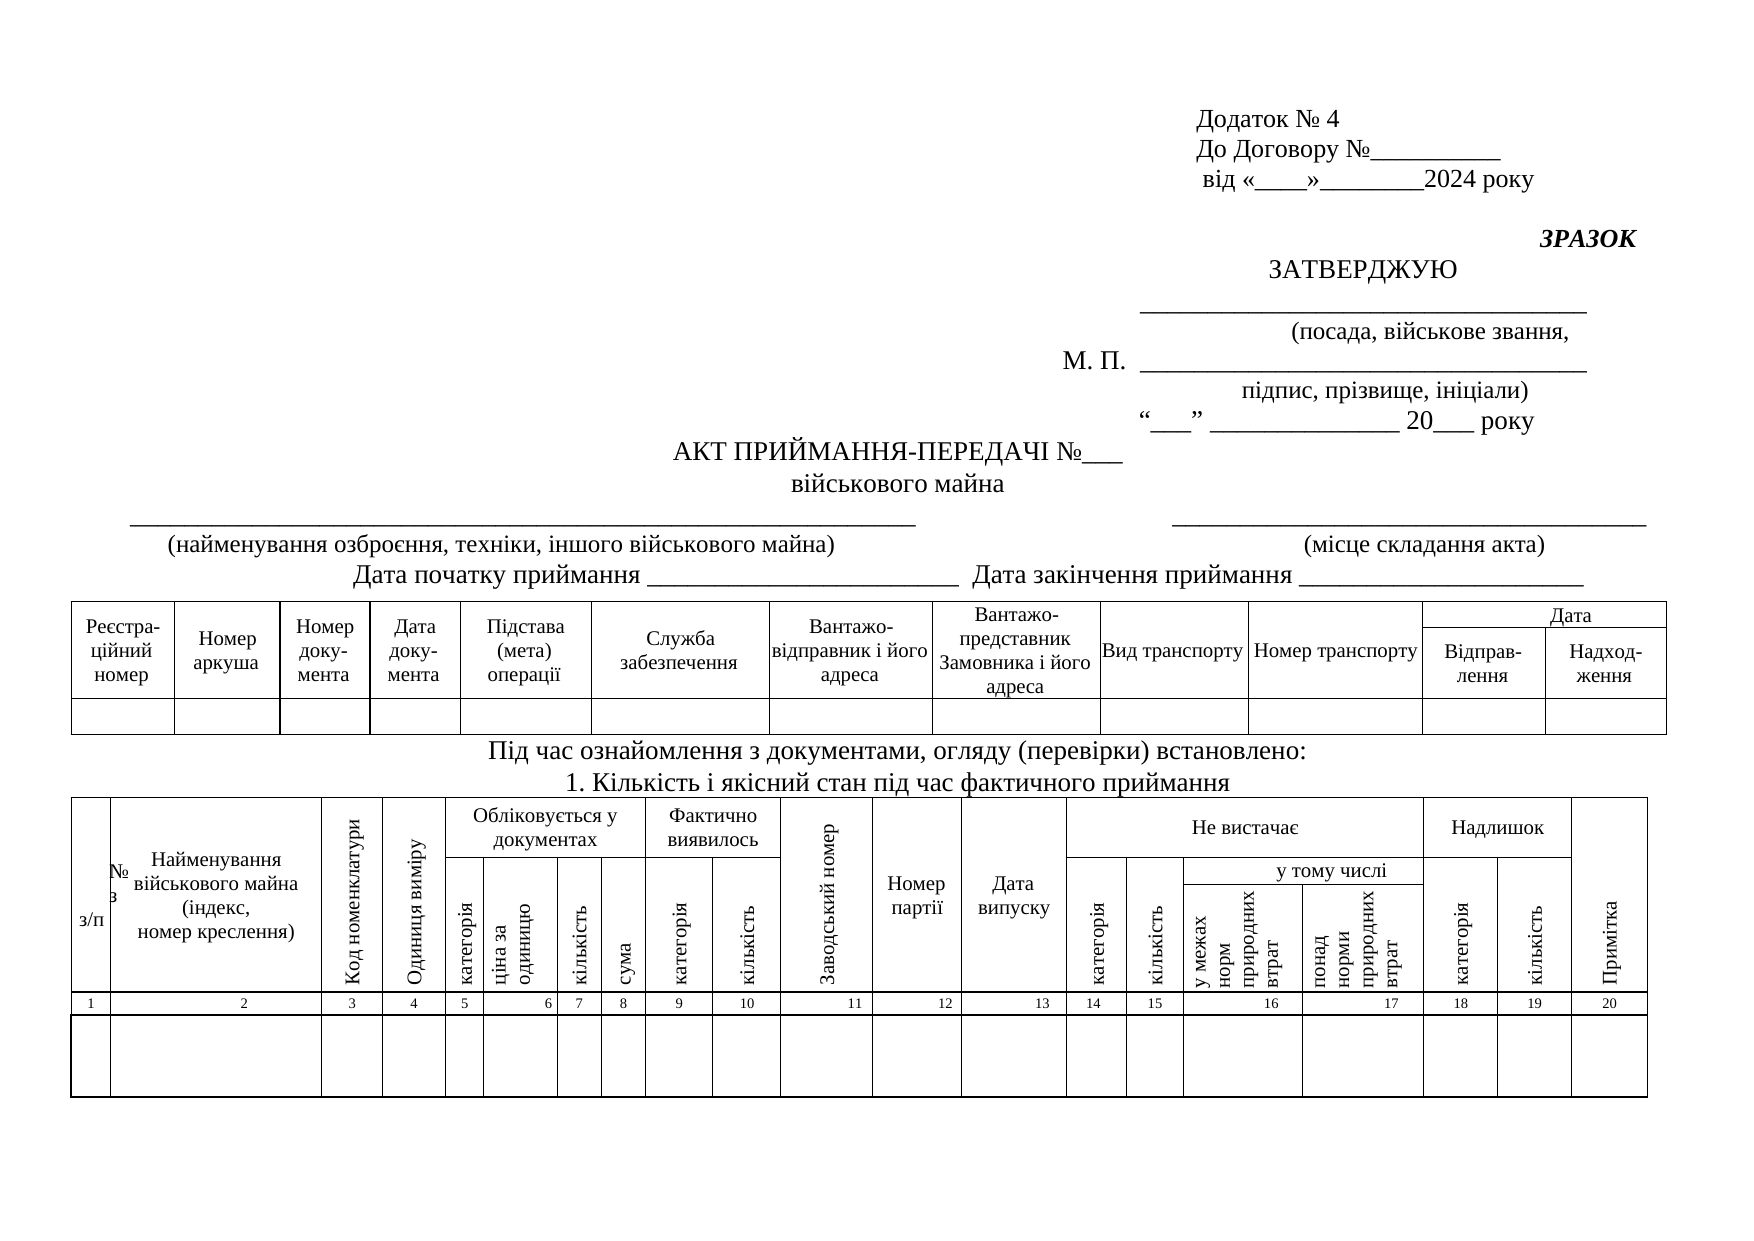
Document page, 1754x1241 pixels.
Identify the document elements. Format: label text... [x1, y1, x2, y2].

table_cell [1303, 1016, 1423, 1096]
table_cell категорія [446, 858, 483, 991]
table_cell категорія [1424, 858, 1497, 991]
table_cell [1101, 699, 1248, 733]
table_cell [111, 1016, 321, 1096]
table_cell [484, 1016, 557, 1096]
table_cell [72, 1016, 110, 1096]
table_header Дата [1423, 602, 1666, 627]
table_cell 9 [646, 993, 712, 1014]
table_header Вид транспорту [1101, 602, 1248, 698]
table_header Реєстра-ційний номер [72, 602, 174, 698]
table_cell [558, 1016, 601, 1096]
table_cell 6 [484, 993, 557, 1014]
table_cell 20 [1572, 993, 1647, 1014]
table_header Служба забезпечення [592, 602, 769, 698]
table_cell [1572, 1016, 1647, 1096]
table_header Обліковується у документах [446, 798, 645, 857]
table_cell понад норми природних втрат [1303, 885, 1423, 991]
text (найменування озброєння, техніки, іншого військового майна) (місце складання акта) [74, 529, 1665, 558]
text ЗРАЗОК [74, 223, 1636, 253]
table_cell 18 [1424, 993, 1497, 1014]
table_header Примітка [1572, 798, 1647, 991]
text Додаток № 4 [1196, 103, 1665, 133]
table_cell кількість [713, 858, 780, 991]
table_cell [461, 699, 591, 733]
table_cell [781, 1016, 872, 1096]
table_cell сума [602, 858, 645, 991]
table_header Заводський номер [781, 798, 872, 991]
table_cell 5 [446, 993, 483, 1014]
table_cell [72, 699, 174, 733]
table_cell 8 [602, 993, 645, 1014]
text До Договору №__________ [1196, 133, 1665, 163]
table_cell кількість [1127, 858, 1183, 991]
table_cell 4 [383, 993, 445, 1014]
table_cell 15 [1127, 993, 1183, 1014]
table_cell [1067, 1016, 1126, 1096]
table_header Номер партії [873, 798, 961, 991]
table_cell [175, 699, 279, 733]
table_cell 11 [781, 993, 872, 1014]
table_cell Надход-ження [1546, 628, 1666, 698]
table_header Дата випуску [962, 798, 1066, 991]
table_cell [1423, 699, 1545, 733]
text 1. Кількість і якісний стан під час фактичного приймання [74, 766, 1665, 797]
table_header Вантажо-відправник і його адреса [770, 602, 932, 698]
table_cell Відправ-лення [1423, 628, 1545, 698]
text М. П. _________________________________ [1022, 344, 1665, 376]
table_header Код номенклатури [322, 798, 382, 991]
table_cell [1127, 1016, 1183, 1096]
table_cell [962, 1016, 1066, 1096]
table_cell категорія [646, 858, 712, 991]
table_header Підстава (мета) операції [461, 602, 591, 698]
table_cell 16 [1184, 993, 1302, 1014]
table_header Не вистачає [1067, 798, 1423, 857]
table_cell [646, 1016, 712, 1096]
table_cell [322, 1016, 382, 1096]
text Під час ознайомлення з документами, огляду (перевірки) встановлено: [74, 735, 1665, 766]
table_cell 17 [1303, 993, 1423, 1014]
table_header Номер транспорту [1249, 602, 1422, 698]
table_cell у межах норм природних втрат [1184, 885, 1302, 991]
table_cell [592, 699, 769, 733]
table_header Дата доку-мента [371, 602, 460, 698]
text _________________________________ [1093, 284, 1665, 316]
text військового майна [74, 467, 1665, 498]
table_cell у тому числі [1184, 858, 1423, 884]
text Дата початку приймання _______________________ Дата закінчення приймання _____________________ [74, 558, 1682, 589]
text “___” ______________ 20___ року [74, 404, 1665, 436]
table_header Вантажо-представник Замовника і його адреса [933, 602, 1100, 698]
table_cell 3 [322, 993, 382, 1014]
table_cell [1249, 699, 1422, 733]
table_cell [371, 699, 460, 733]
table_cell [873, 1016, 961, 1096]
table_header № зз/п [72, 798, 110, 991]
table_cell [1424, 1016, 1497, 1096]
table_header Номер доку-мента [281, 602, 369, 698]
table_header Найменування військового майна (індекс, номер креслення) [111, 798, 321, 991]
table_cell 14 [1067, 993, 1126, 1014]
table_header Одиниця виміру [383, 798, 445, 991]
table_header Фактично виявилось [646, 798, 780, 857]
table_cell 12 [873, 993, 961, 1014]
table_cell 10 [713, 993, 780, 1014]
table_cell категорія [1067, 858, 1126, 991]
table_cell кількість [1498, 858, 1571, 991]
table_cell 7 [558, 993, 601, 1014]
text (посада, військове звання, [1093, 316, 1665, 344]
table_cell кількість [558, 858, 601, 991]
table_cell [770, 699, 932, 733]
text __________________________________________________________ ___________________________________ [74, 498, 1665, 529]
table_header Надлишок [1424, 798, 1571, 857]
table_cell [1546, 699, 1666, 733]
text підпис, прізвище, ініціали) [1093, 376, 1665, 404]
table_cell [383, 1016, 445, 1096]
table_cell [713, 1016, 780, 1096]
table_header Номер аркуша [175, 602, 279, 698]
table_cell [1498, 1016, 1571, 1096]
table_cell [281, 699, 369, 733]
table_cell 19 [1498, 993, 1571, 1014]
table_cell 1 [72, 993, 110, 1014]
table_cell [933, 699, 1100, 733]
table_cell 2 [111, 993, 321, 1014]
table_cell [1184, 1016, 1302, 1096]
text АКТ ПРИЙМАННЯ-ПЕРЕДАЧІ №___ [74, 436, 1665, 467]
table_cell [446, 1016, 483, 1096]
text ЗАТВЕРДЖУЮ [1093, 253, 1665, 284]
text від «____»________2024 року [1196, 163, 1665, 193]
table_cell [602, 1016, 645, 1096]
table_cell 13 [962, 993, 1066, 1014]
table_cell ціна за одиницю [484, 858, 557, 991]
